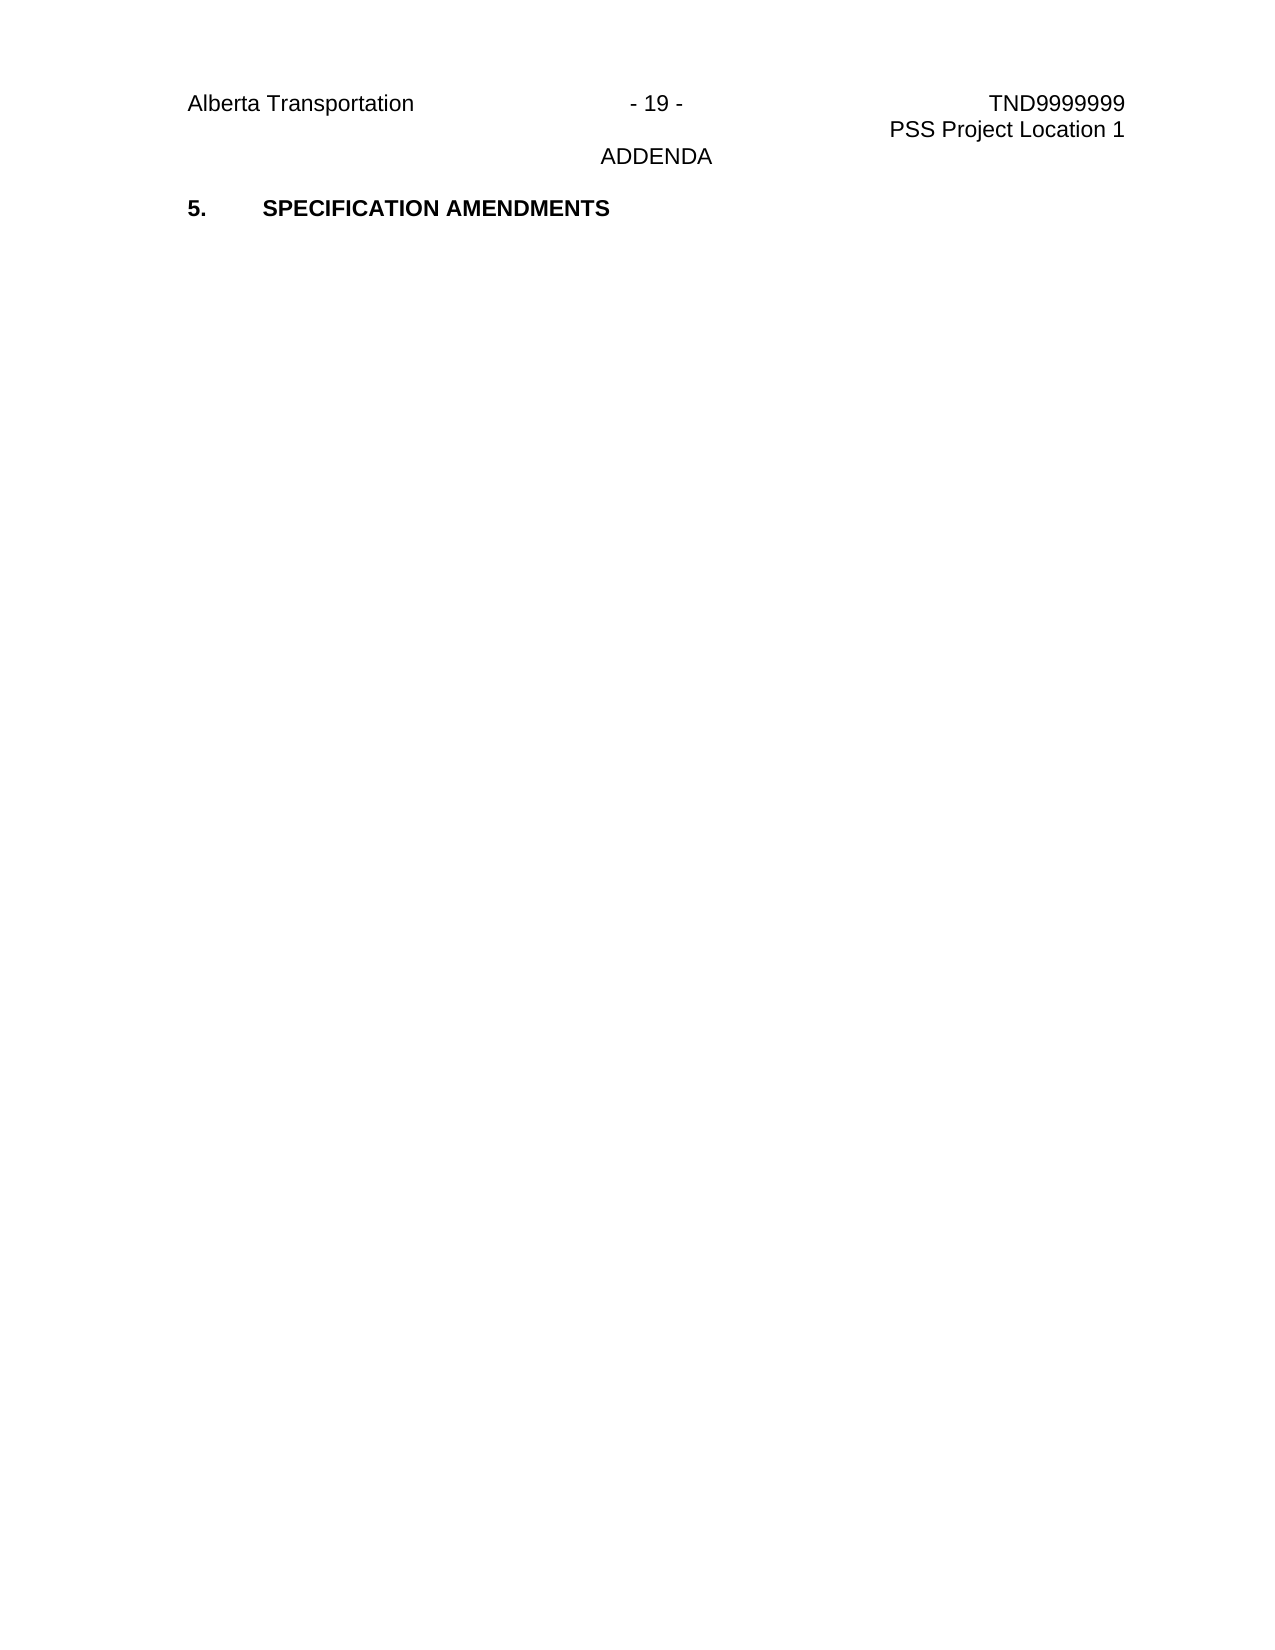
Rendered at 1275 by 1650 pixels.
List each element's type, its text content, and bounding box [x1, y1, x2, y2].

subtitle SPECIFICATION AMENDMENTS [187, 195, 1125, 222]
